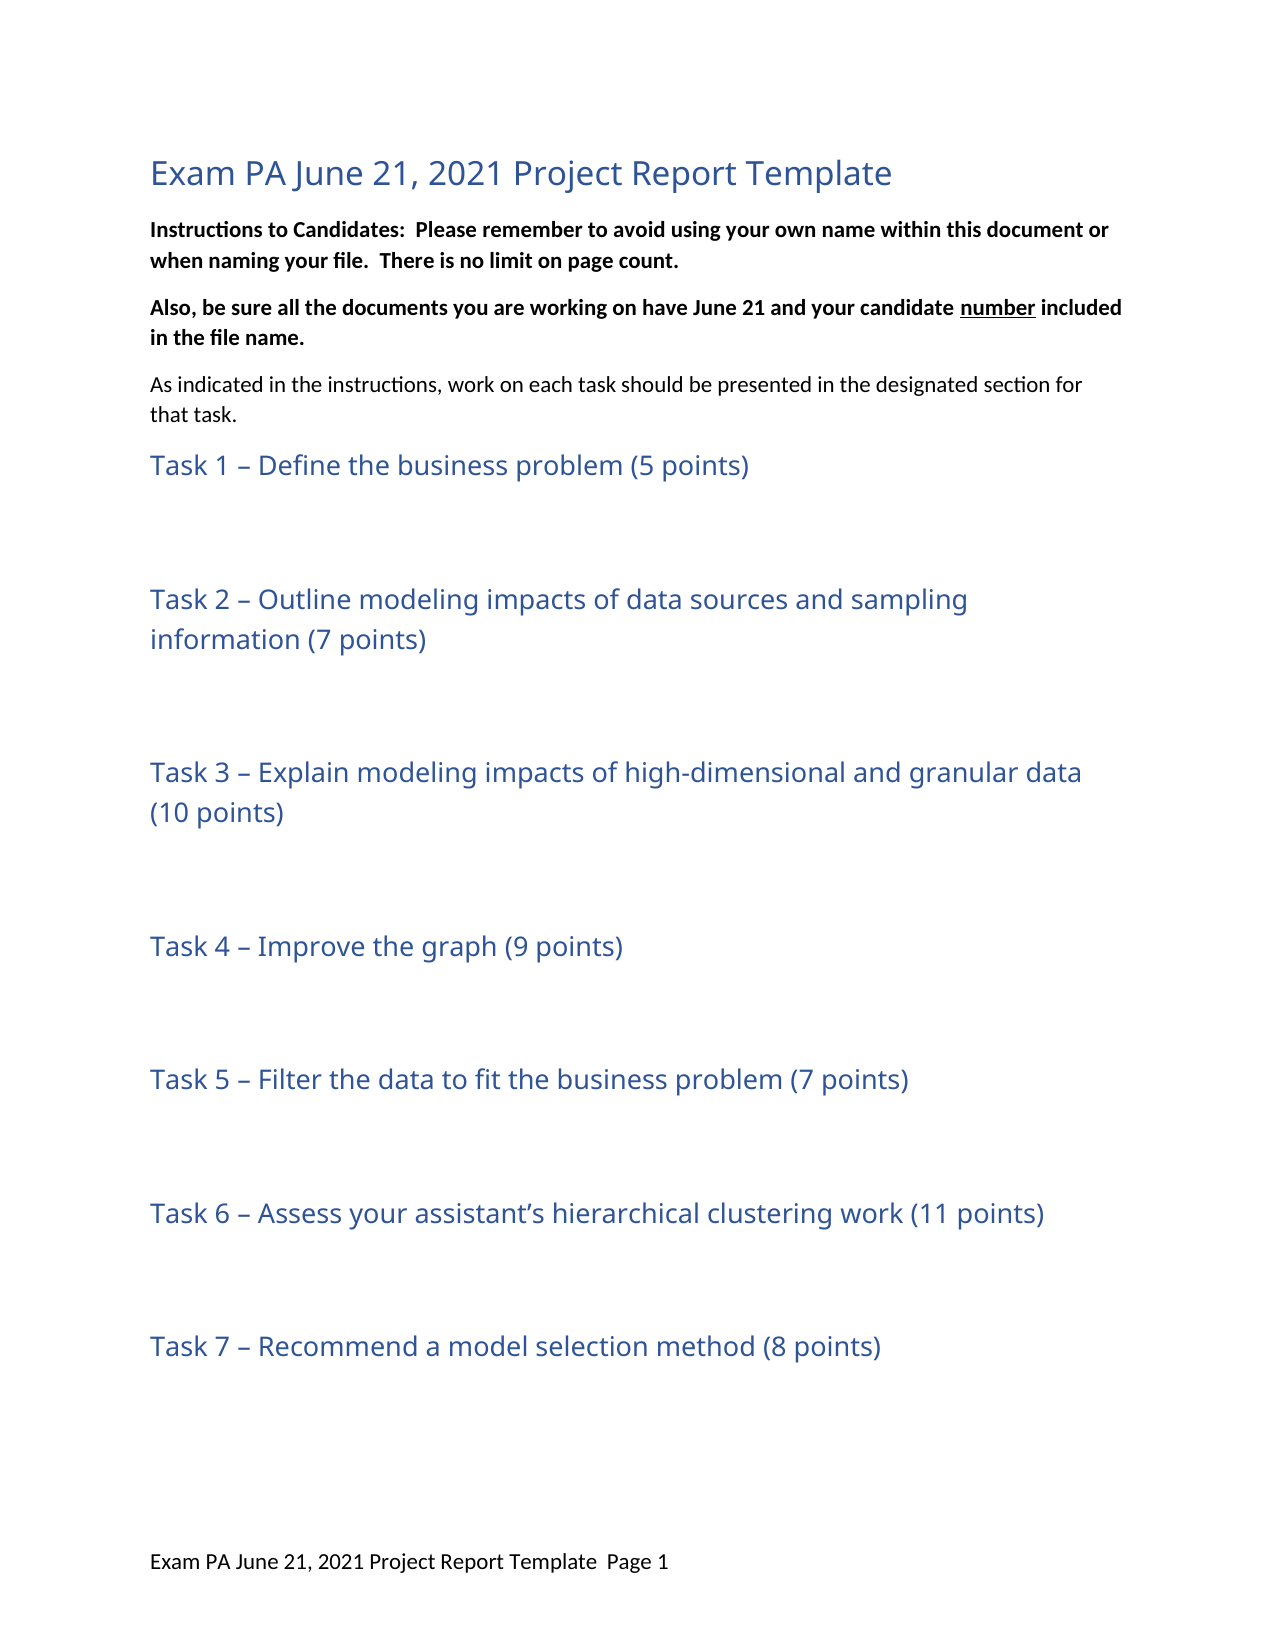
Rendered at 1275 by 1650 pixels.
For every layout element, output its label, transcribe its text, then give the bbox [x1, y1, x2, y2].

subtitle Task 4 – Improve the graph (9 points) [150, 927, 1125, 964]
subtitle Task 1 – Define the business problem (5 points) [150, 447, 1125, 484]
text As indicated in the instructions, work on each task should be presented in the designated section for that task. [150, 370, 1125, 428]
subtitle Task 3 – Explain modeling impacts of high-dimensional and granular data (10 points) [150, 754, 1125, 830]
subtitle Task 7 – Recommend a model selection method (8 points) [150, 1328, 1125, 1364]
text Also, be sure all the documents you are working on have June 21 and your candidate number included in the file name. [150, 293, 1125, 351]
text Instructions to Candidates: Please remember to avoid using your own name within this document or when naming your file. There is no limit on page count. [150, 216, 1125, 274]
text Exam PA June 21, 2021 Project Report Template [150, 150, 1125, 195]
subtitle Task 2 – Outline modeling impacts of data sources and sampling information (7 points) [150, 580, 1125, 657]
subtitle Task 5 – Filter the data to fit the business problem (7 points) [150, 1061, 1125, 1097]
subtitle Task 6 – Assess your assistant’s hierarchical clustering work (11 points) [150, 1194, 1125, 1231]
